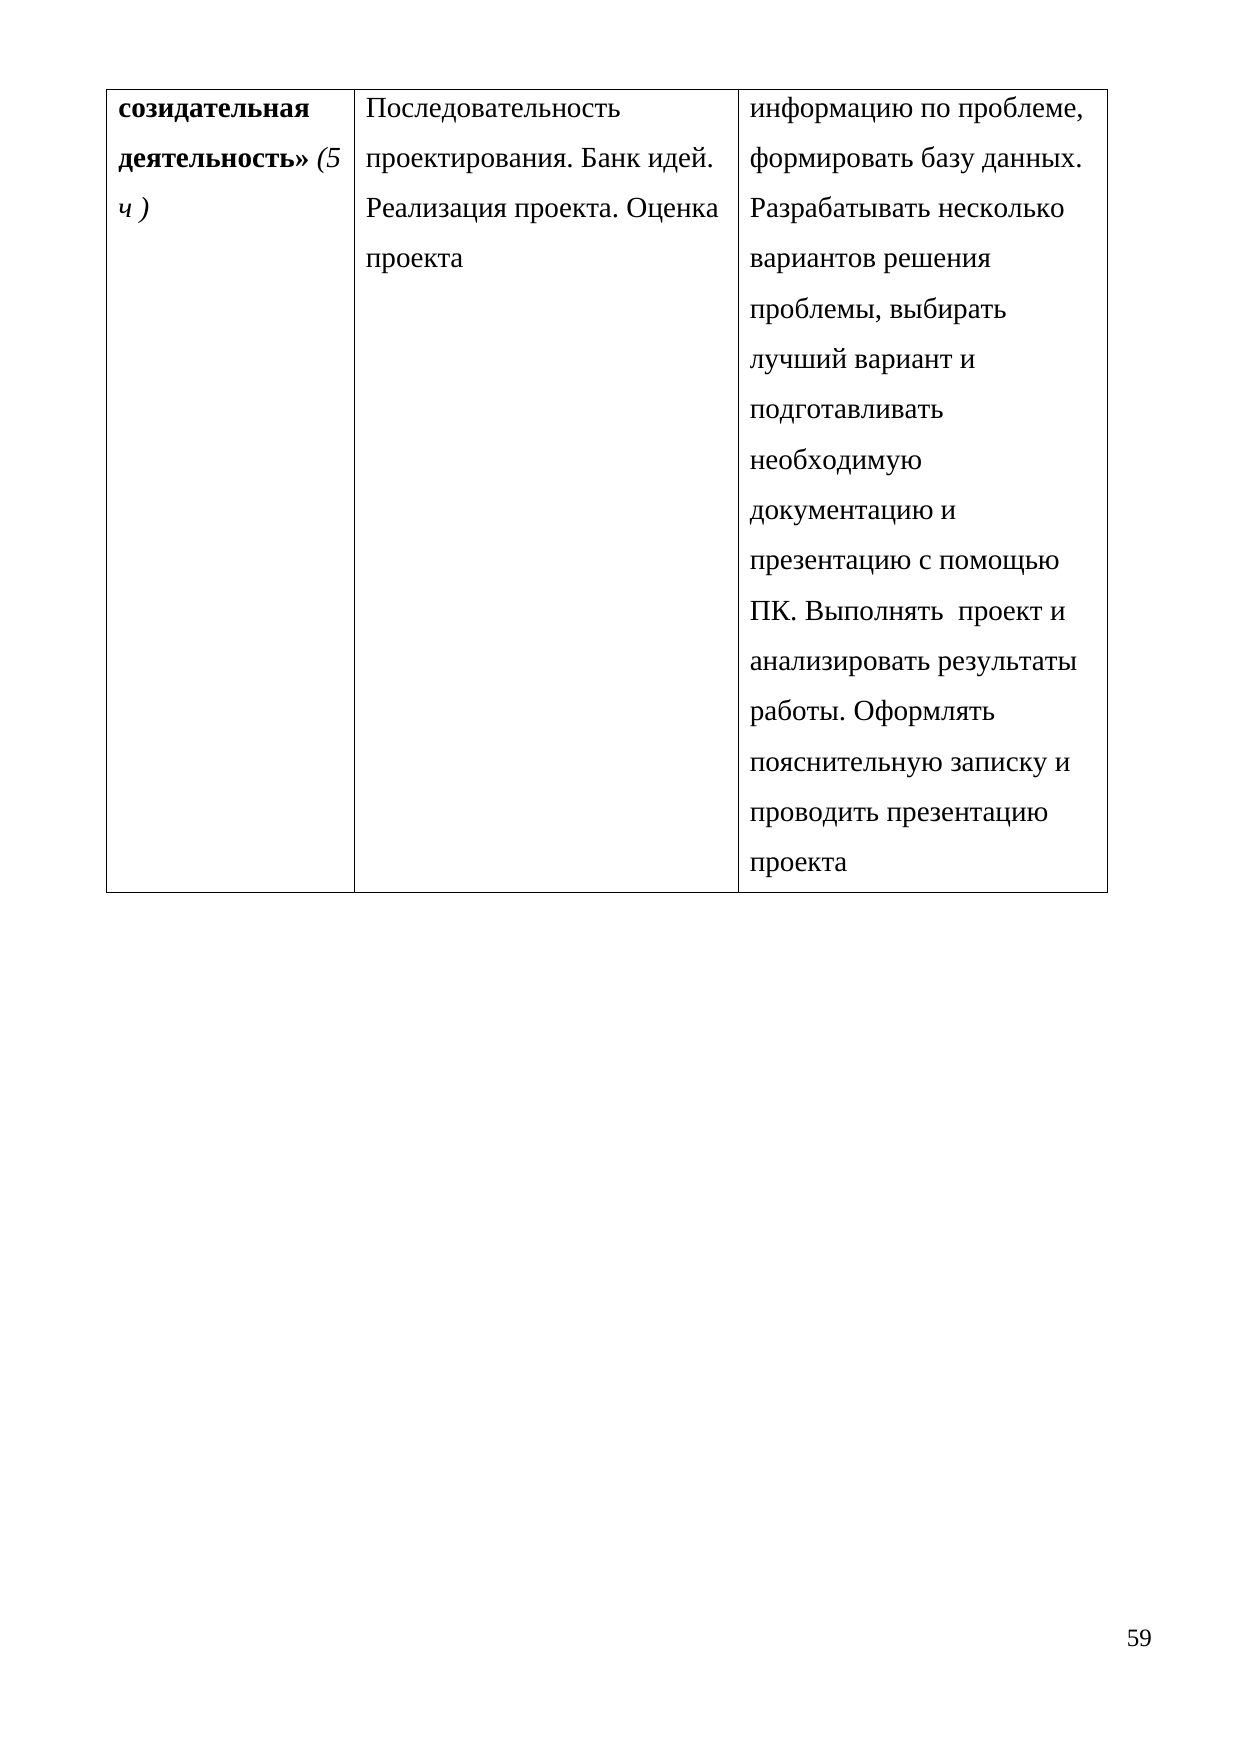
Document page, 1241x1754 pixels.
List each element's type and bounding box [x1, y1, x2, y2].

table_cell [355, 90, 738, 892]
table_cell [107, 90, 354, 892]
table_cell [739, 90, 1107, 892]
